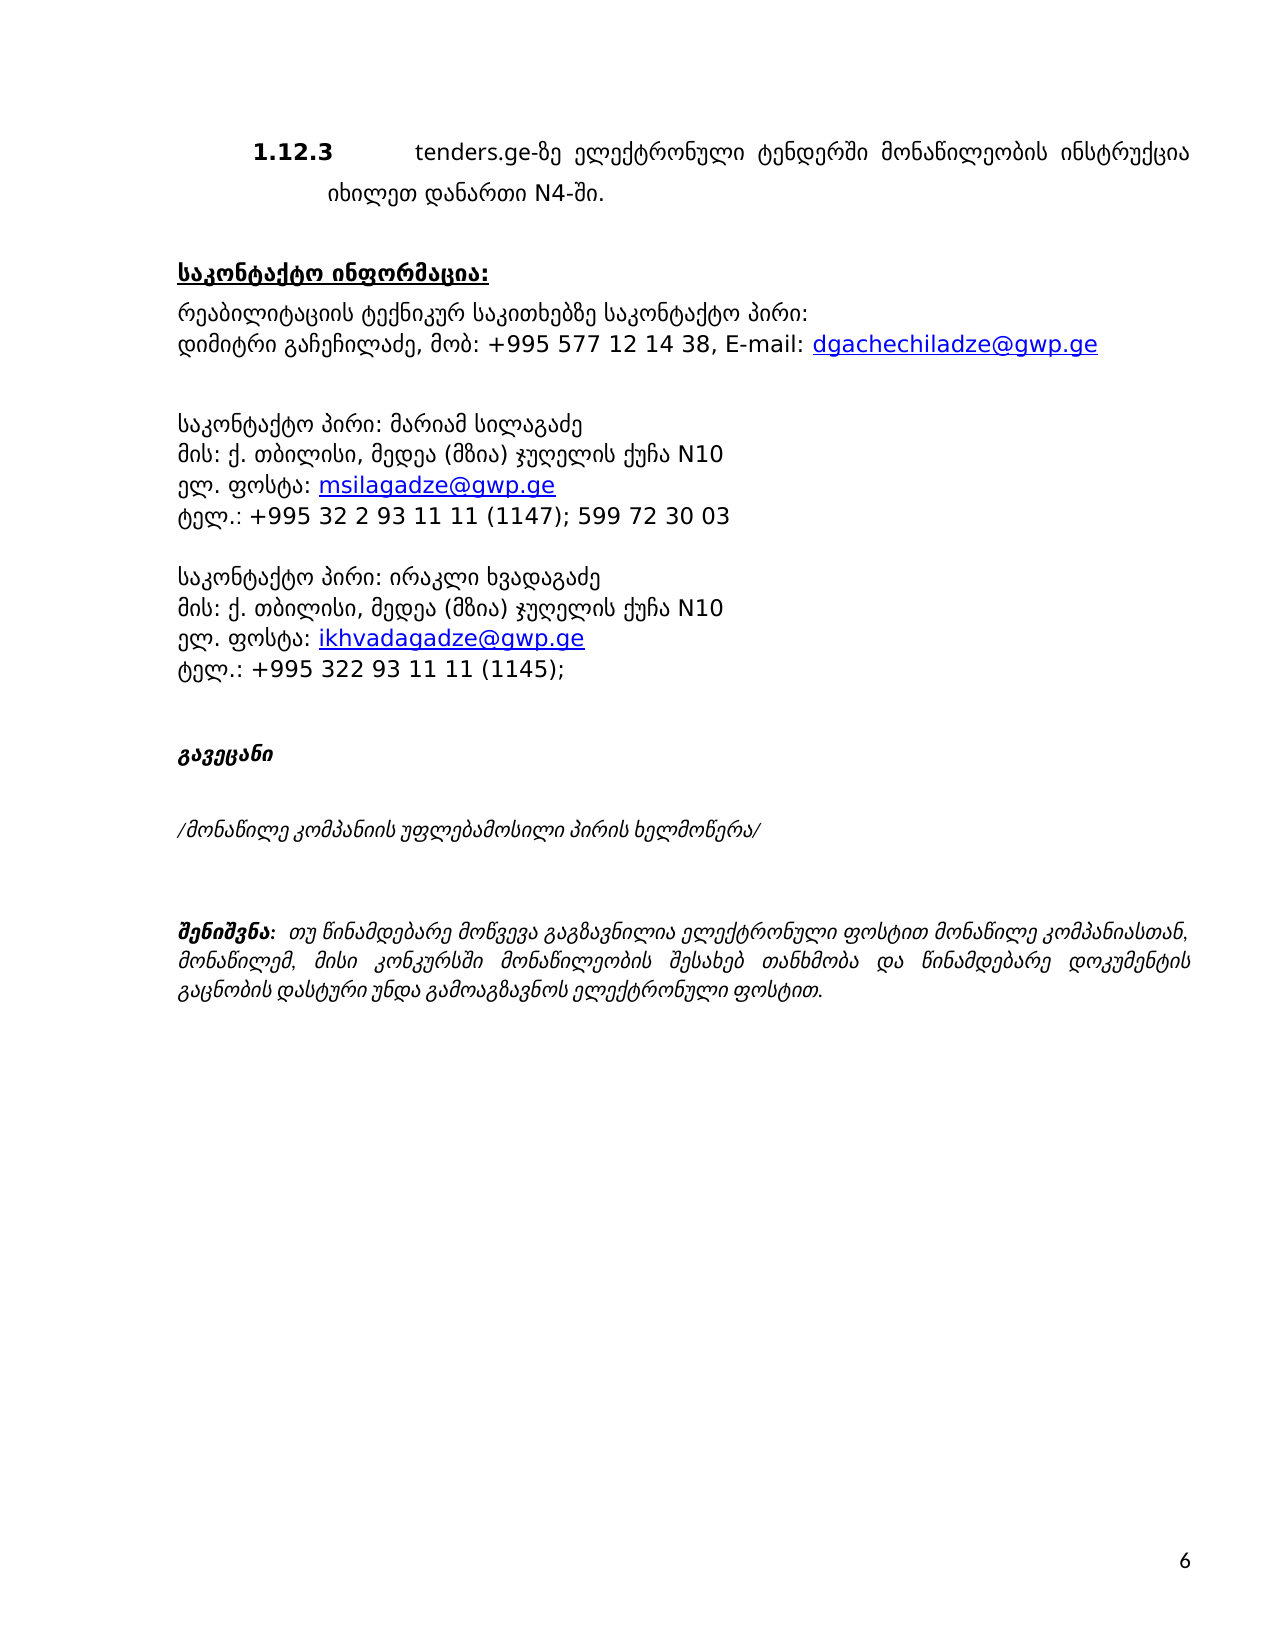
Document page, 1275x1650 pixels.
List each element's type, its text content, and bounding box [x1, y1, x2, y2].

text ელ. ფოსტა: msilagadze@gwp.ge [177, 472, 1191, 499]
text საკონტაქტო პირი: მარიამ სილაგაძე [177, 411, 1191, 438]
text ტელ.: +995 32 2 93 11 11 (1147); 599 72 30 03 [177, 503, 1191, 530]
text ელ. ფოსტა: ikhvadagadze@gwp.ge [177, 626, 1191, 652]
text ტელ.: +995 322 93 11 11 (1145); [177, 656, 1191, 683]
text საკონტაქტო ინფორმაცია: [177, 260, 1191, 287]
list tenders.ge-ზე ელექტრონული ტენდერში მონაწილეობის ინსტრუქცია იხილეთ დანართი N4-ში. [252, 136, 1191, 207]
text მის: ქ. თბილისი, მედეა (მზია) ჯუღელის ქუჩა N10 [177, 442, 1191, 468]
text დიმიტრი გაჩეჩილაძე, მობ: +995 577 12 14 38, E-mail: dgachechiladze@gwp.ge [177, 331, 1191, 358]
list /მონაწილე კომპანიის უფლებამოსილი პირის ხელმოწერა/ [177, 818, 1191, 843]
text შენიშვნა: თუ წინამდებარე მოწვევა გაგზავნილია ელექტრონული ფოსტით მონაწილე კომპანიასთან, მონაწილემ, მისი კონკურსში მონაწილეობის შესახებ თანხმობა და წინამდებარე დოკუმენტის გაცნობის დასტური უნდა გამოაგზავნოს ელექტრონული ფოსტით. [177, 919, 1191, 1003]
text რეაბილიტაციის ტექნიკურ საკითხებზე საკონტაქტო პირი: [177, 300, 1191, 327]
text საკონტაქტო პირი: ირაკლი ხვადაგაძე [177, 564, 1191, 591]
list გავეცანი [177, 742, 1191, 767]
text მის: ქ. თბილისი, მედეა (მზია) ჯუღელის ქუჩა N10 [177, 595, 1191, 622]
